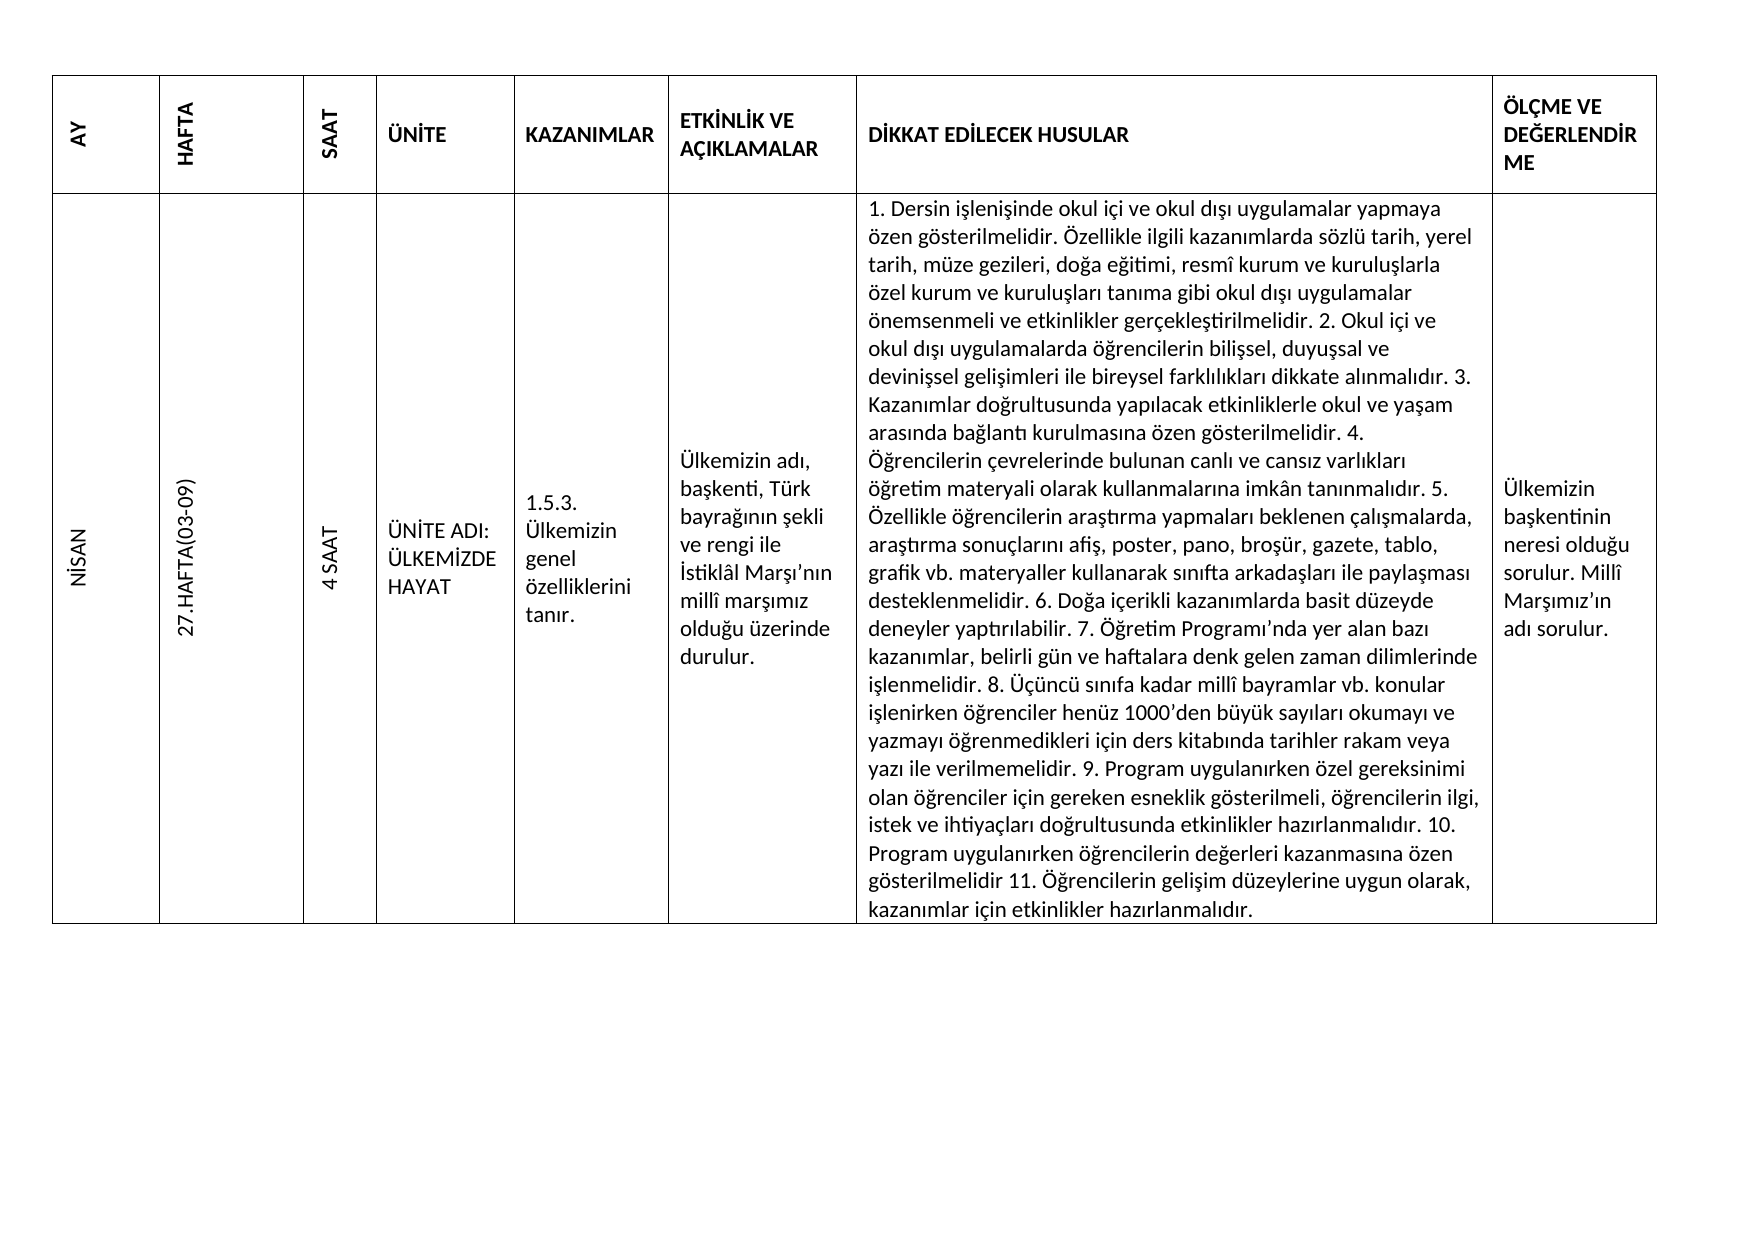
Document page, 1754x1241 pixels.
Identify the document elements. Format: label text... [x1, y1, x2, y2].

table_cell ÜNİTE ADI: ÜLKEMİZDE HAYAT [377, 194, 514, 923]
table_cell Ülkemizin adı, başkenti, Türk bayrağının şekli ve rengi ile İstiklâl Marşı’nın millî marşımız olduğu üzerinde durulur. [669, 194, 856, 923]
table_header DİKKAT EDİLECEK HUSULAR [857, 76, 1492, 193]
table_header SAAT [304, 76, 376, 193]
table_header ÜNİTE [377, 76, 514, 193]
table_header ETKİNLİK VE AÇIKLAMALAR [669, 76, 856, 193]
table_cell 1.5.3. Ülkemizin genel özelliklerini tanır. [515, 194, 668, 923]
table_cell Ülkemizin başkentinin neresi olduğu sorulur. Millî Marşımız’ın adı sorulur. [1493, 194, 1656, 923]
table_cell 4 SAAT [304, 194, 376, 923]
table_header KAZANIMLAR [515, 76, 668, 193]
table_cell 27.HAFTA(03-09) [160, 194, 303, 923]
table_header ÖLÇME VE DEĞERLENDİRME [1493, 76, 1656, 193]
table_cell NİSAN [53, 194, 159, 923]
table_header HAFTA [160, 76, 303, 193]
table_header AY [53, 76, 159, 193]
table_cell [857, 194, 1492, 923]
